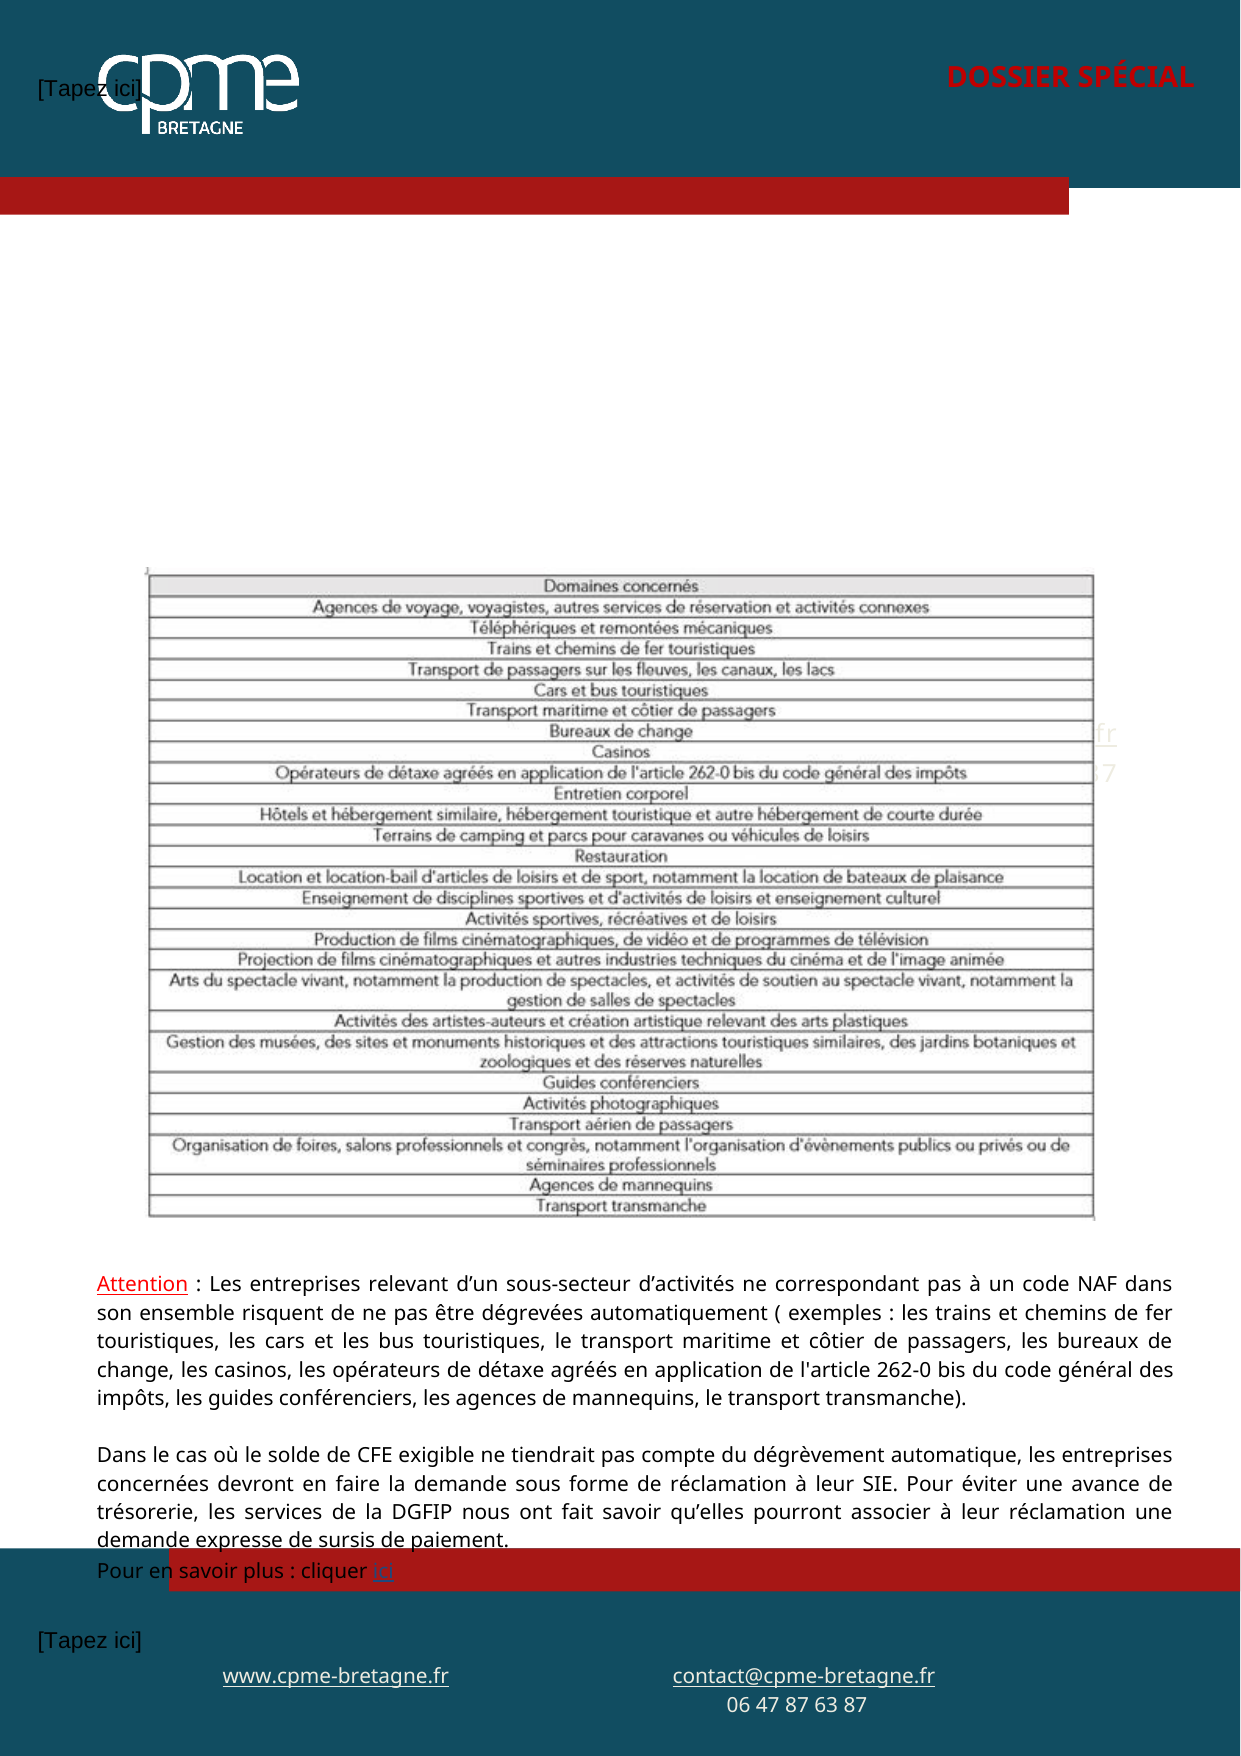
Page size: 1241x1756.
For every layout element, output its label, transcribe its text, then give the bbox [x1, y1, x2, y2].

picture [79, 25, 424, 151]
picture [144, 567, 1096, 1221]
text Dans le cas où le solde de CFE exigible ne tiendrait pas compte du dégrèvement automatique, les entreprises concernées devront en faire la demande sous forme de réclamation à leur SIE. Pour éviter une avance de trésorerie, les services de la DGFIP nous ont fait savoir qu’elles pourront associer à leur réclamation une demande expresse de sursis de paiement. [97, 1440, 1175, 1554]
text Attention : Les entreprises relevant d’un sous-secteur d’activités ne correspondant pas à un code NAF dans son ensemble risquent de ne pas être dégrevées automatiquement ( exemples : les trains et chemins de fer touristiques, les cars et les bus touristiques, le transport maritime et côtier de passagers, les bureaux de change, les casinos, les opérateurs de détaxe agréés en application de l'article 262-0 bis du code général des impôts, les guides conférenciers, les agences de mannequins, le transport transmanche). [97, 1269, 1175, 1412]
text Pour en savoir plus : cliquer ici [97, 1554, 1175, 1585]
